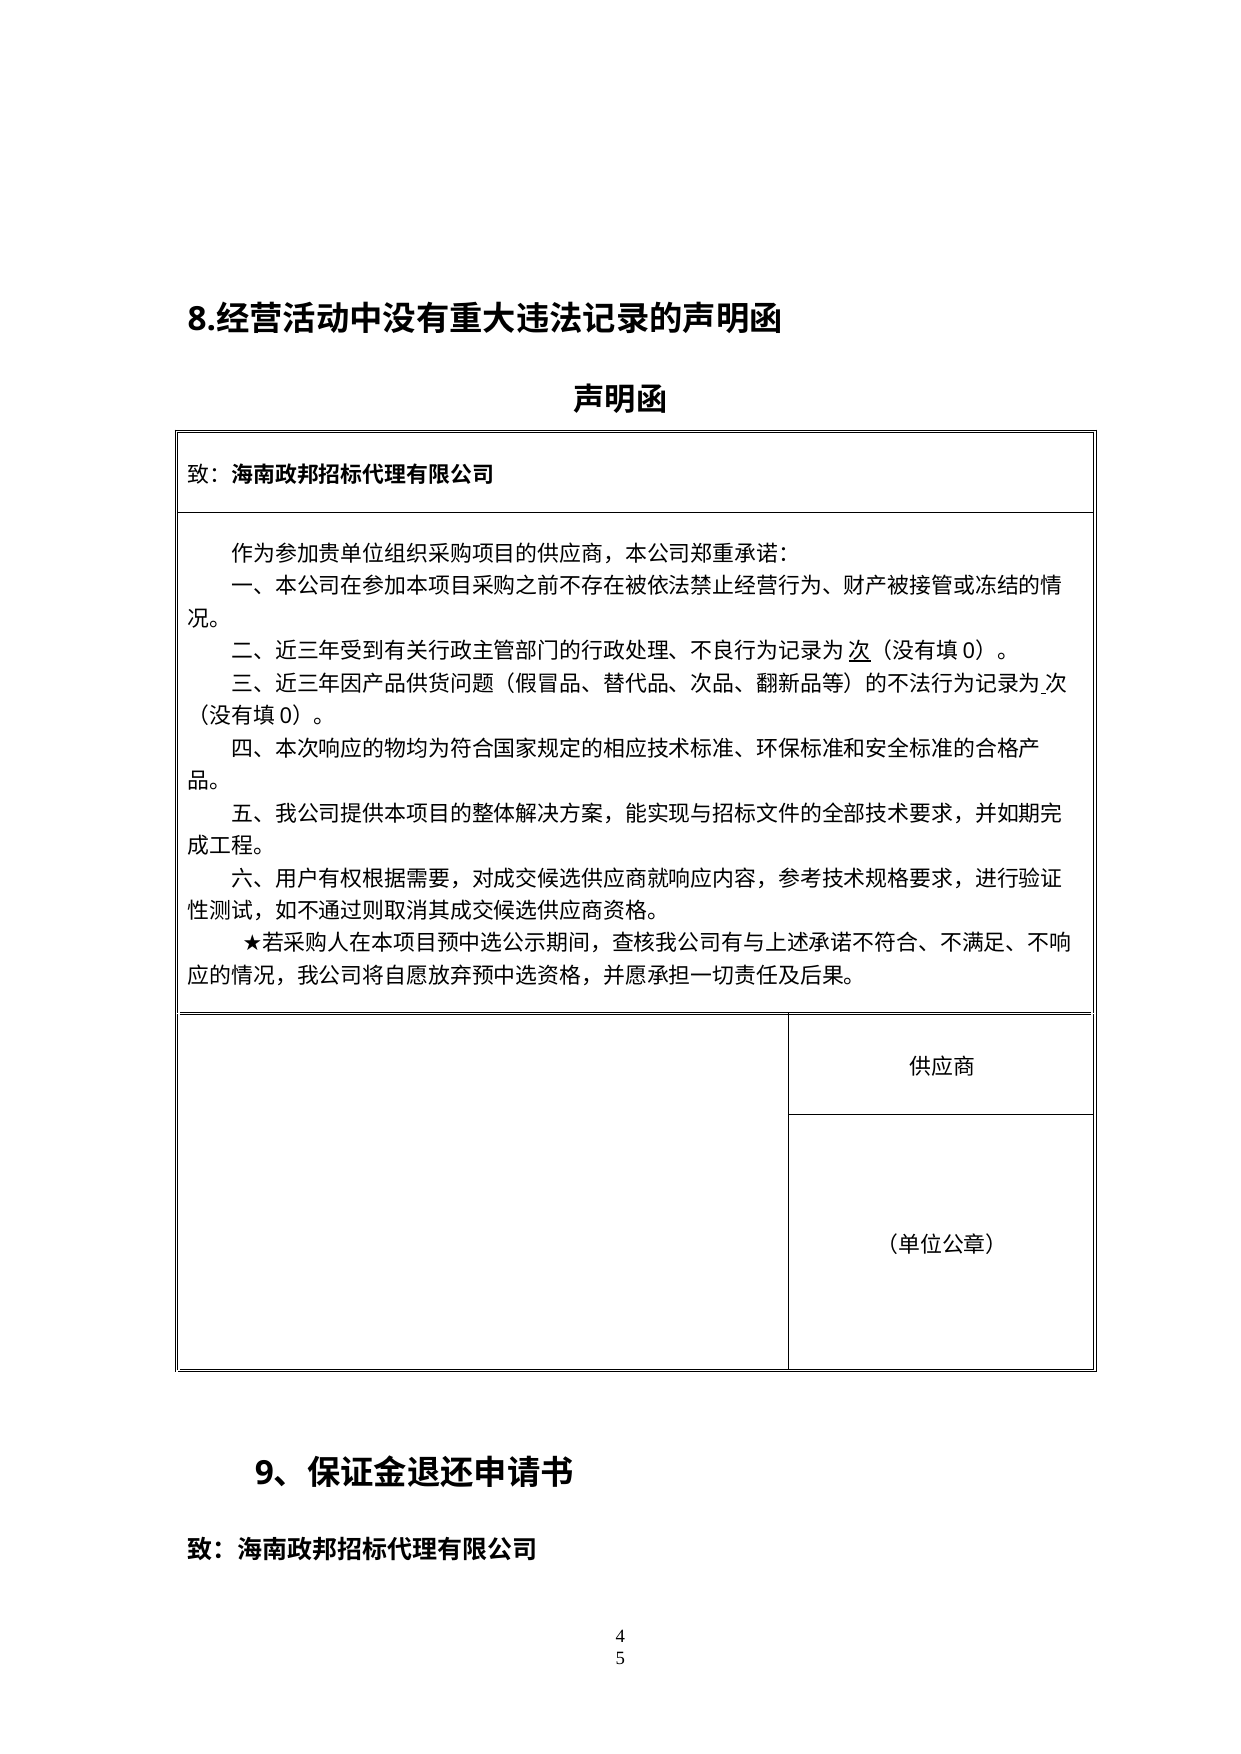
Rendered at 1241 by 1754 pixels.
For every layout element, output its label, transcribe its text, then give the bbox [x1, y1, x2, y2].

text 致：海南政邦招标代理有限公司 [187, 1515, 1053, 1580]
table_cell 供应商 [789, 1012, 1095, 1114]
table_cell （单位公章） [789, 1115, 1093, 1369]
text 8.经营活动中没有重大违法记录的声明函 [187, 292, 1053, 340]
table_header 致：海南政邦招标代理有限公司 [178, 433, 1093, 512]
text 声明函 [187, 364, 1053, 429]
table_cell 作为参加贵单位组织采购项目的供应商，本公司郑重承诺： 一、本公司在参加本项目采购之前不存在被依法禁止经营行为、财产被接管或冻结的情况。 二、近三年受到有关行政主管部门的行政处理、不良行为记录为 次（没有填0）。 三、近三年因产品供货问题（假冒品、替代品、次品、翻新品等）的不法行为记录为 次（没有填0）。 四、本次响应的物均为符合国家规定的相应技术标准、环保标准和安全标准的合格产品。 五、我公司提供本项目的整体解决方案，能实现与招标文件的全部技术要求，并如期完成工程。 六、用户有权根据需要，对成交候选供应商就响应内容，参考技术规格要求，进行验证性测试，如不通过则取消其成交候选供应商资格。 ★若采购人在本项目预中选公示期间，查核我公司有与上述承诺不符合、不满足、不响应的情况，我公司将自愿放弃预中选资格，并愿承担一切责任及后果。 [178, 513, 1093, 1012]
table_cell [176, 1012, 788, 1369]
text 9、保证金退还申请书 [187, 1437, 1053, 1502]
